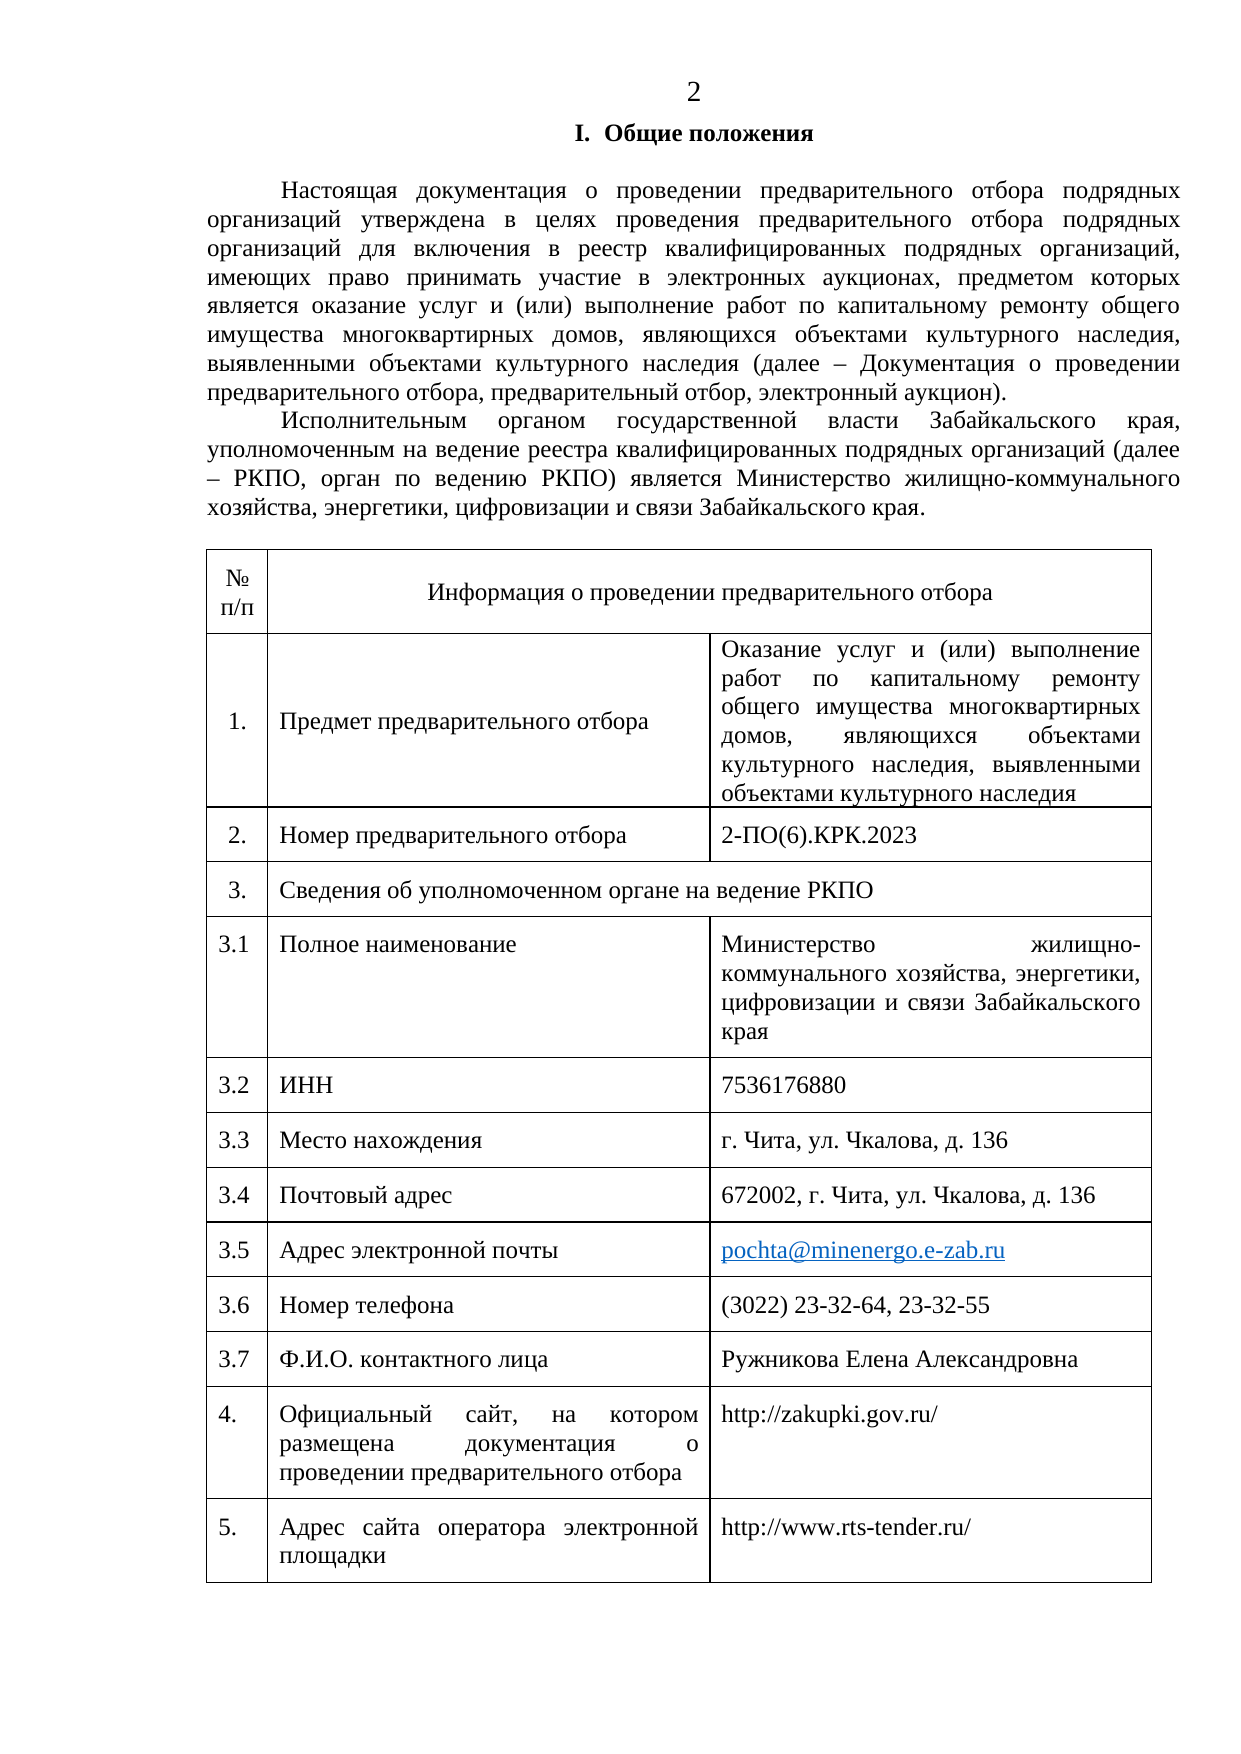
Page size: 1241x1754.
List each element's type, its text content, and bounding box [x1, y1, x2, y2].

table_cell 5. [207, 1499, 267, 1582]
table_cell 3.2 [207, 1058, 267, 1112]
table_cell Почтовый адрес [268, 1168, 709, 1221]
list Общие положения [207, 118, 1181, 147]
text Настоящая документация о проведении предварительного отбора подрядных организаций утверждена в целях проведения предварительного отбора подрядных организаций для включения в реестр квалифицированных подрядных организаций, имеющих право принимать участие в электронных аукционах, предметом которых является оказание услуг и (или) выполнение работ по капитальному ремонту общего имущества многоквартирных домов, являющихся объектами культурного наследия, выявленными объектами культурного наследия (далее – Документация о проведении предварительного отбора, предварительный отбор, электронный аукцион). [207, 176, 1181, 406]
table_cell Сведения об уполномоченном органе на ведение РКПО [268, 862, 1151, 916]
table_cell Предмет предварительного отбора [268, 634, 709, 806]
table_cell http://zakupki.gov.ru/ [711, 1387, 1151, 1498]
table_header № п/п [207, 550, 267, 633]
table_cell 672002, г. Чита, ул. Чкалова, д. 136 [711, 1168, 1151, 1221]
table_cell pochta@minenergo.e-zab.ru [711, 1223, 1151, 1276]
table_cell Официальный сайт, на котором размещена документация о проведении предварительного отбора [268, 1387, 709, 1498]
table_cell 4. [207, 1387, 267, 1498]
table_cell 3. [207, 862, 267, 916]
table_cell ИНН [268, 1058, 709, 1112]
table_cell Ружникова Елена Александровна [711, 1332, 1151, 1386]
table_cell 3.7 [207, 1332, 267, 1386]
table_cell http://www.rts-tender.ru/ [711, 1499, 1151, 1582]
table_cell Номер телефона [268, 1277, 709, 1331]
table_cell 3.3 [207, 1113, 267, 1167]
table_cell Министерство жилищно-коммунального хозяйства, энергетики, цифровизации и связи Забайкальского края [711, 917, 1151, 1057]
table_cell 3.6 [207, 1277, 267, 1331]
table_cell Ф.И.О. контактного лица [268, 1332, 709, 1386]
table_cell Оказание услуг и (или) выполнение работ по капитальному ремонту общего имущества многоквартирных домов, являющихся объектами культурного наследия, выявленными объектами культурного наследия [711, 634, 1151, 806]
table_cell Адрес электронной почты [268, 1223, 709, 1276]
table_cell Адрес сайта оператора электронной площадки [268, 1499, 709, 1582]
table_cell 1. [207, 634, 267, 806]
table_cell Номер предварительного отбора [268, 808, 709, 861]
table_cell Место нахождения [268, 1113, 709, 1167]
text Исполнительным органом государственной власти Забайкальского края, уполномоченным на ведение реестра квалифицированных подрядных организаций (далее – РКПО, орган по ведению РКПО) является Министерство жилищно-коммунального хозяйства, энергетики, цифровизации и связи Забайкальского края. [207, 406, 1181, 521]
table_cell 3.5 [207, 1223, 267, 1276]
table_cell 3.1 [207, 917, 267, 1057]
table_header Информация о проведении предварительного отбора [268, 550, 1151, 633]
table_cell (3022) 23-32-64, 23-32-55 [711, 1277, 1151, 1331]
table_cell 2. [207, 808, 267, 861]
table_cell 3.4 [207, 1168, 267, 1221]
table_cell 7536176880 [711, 1058, 1151, 1112]
table_cell г. Чита, ул. Чкалова, д. 136 [711, 1113, 1151, 1167]
table_cell 2-ПО(6).КРК.2023 [711, 808, 1151, 861]
table_cell Полное наименование [268, 917, 709, 1057]
